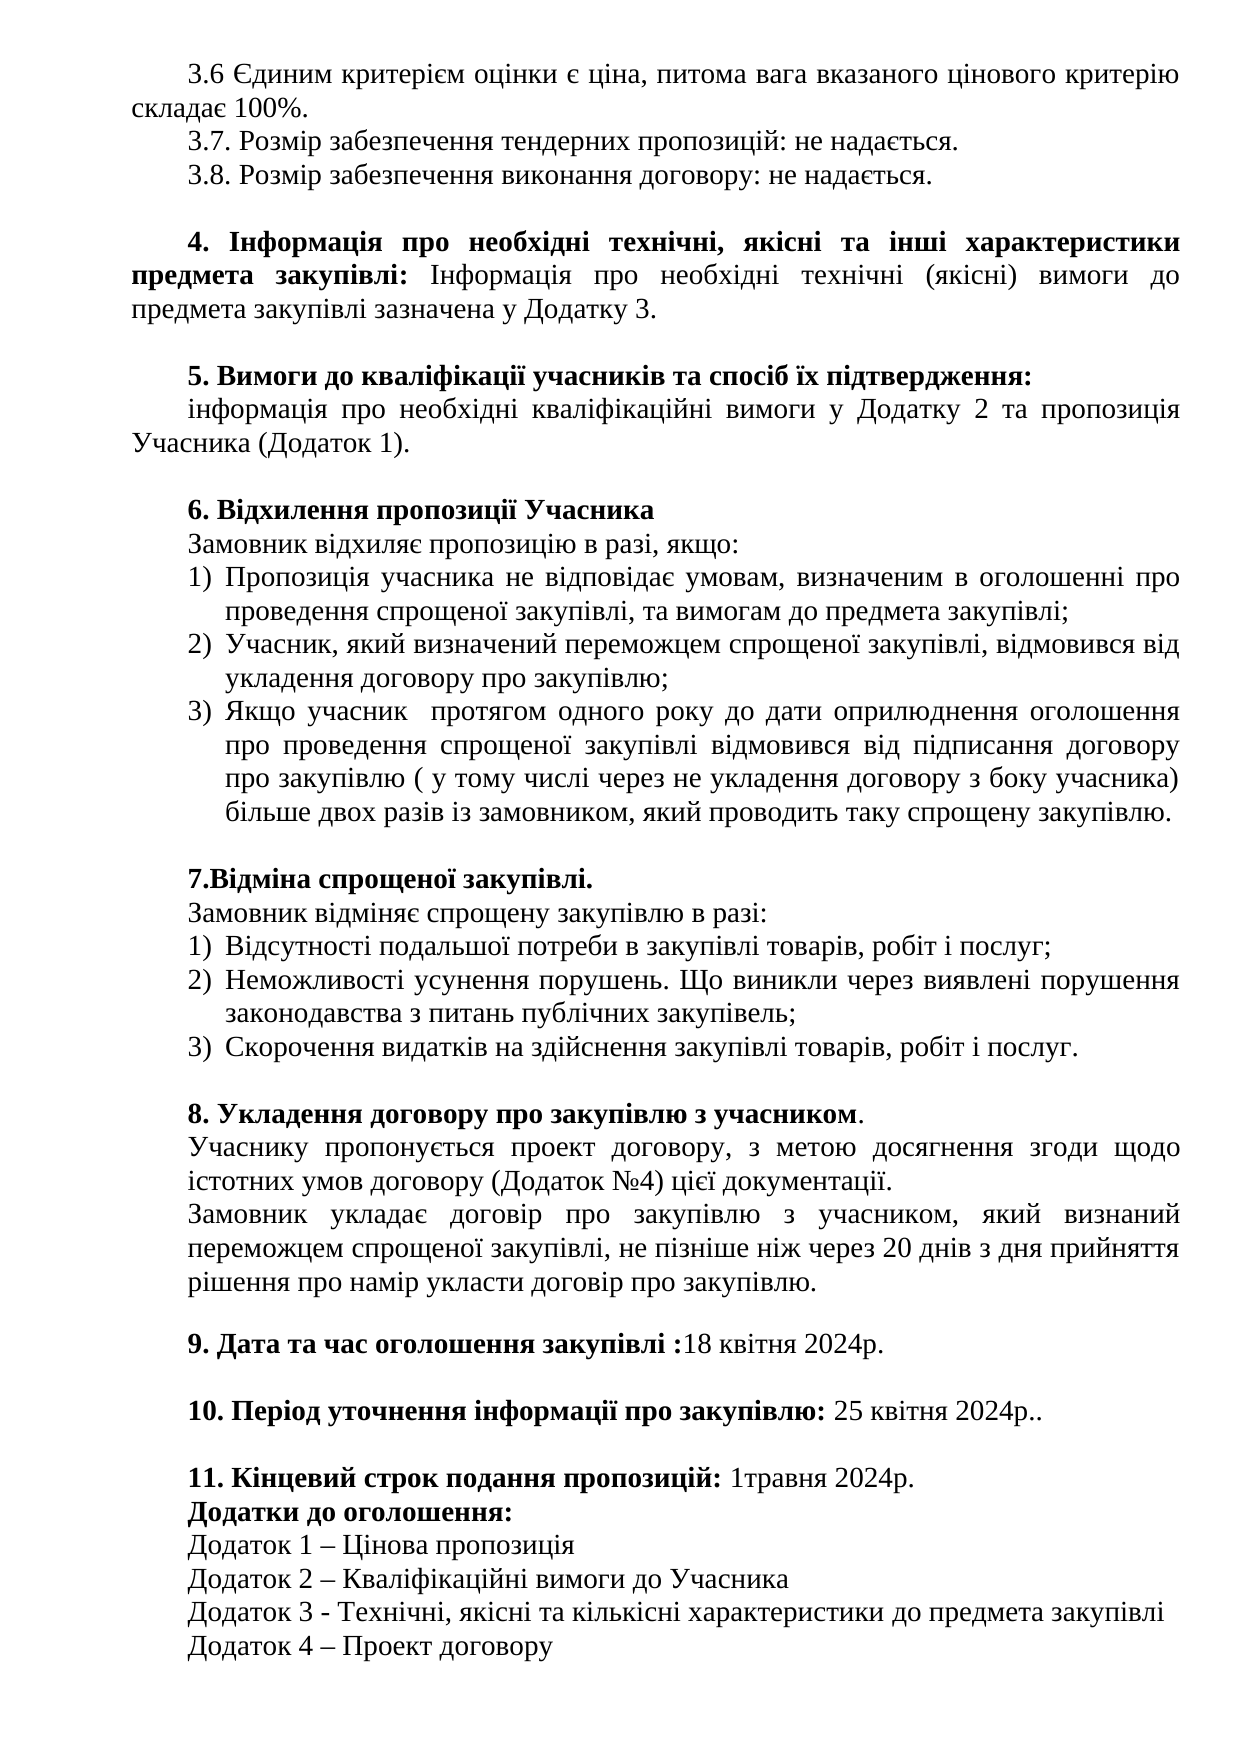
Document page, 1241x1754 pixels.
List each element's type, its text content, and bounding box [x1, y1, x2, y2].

list Учасник, який визначений переможцем спрощеної закупівлі, відмовився від укладення договору про закупівлю; [187, 626, 1181, 693]
text Додаток 4 – Проект договору [131, 1628, 1181, 1661]
text 10. Період уточнення інформації про закупівлю: 25 квітня 2024р.. [131, 1393, 1181, 1427]
text 5. Вимоги до кваліфікації учасників та спосіб їх підтвердження: [131, 358, 1181, 392]
text 9. Дата та час оголошення закупівлі :18 квітня 2024р. [131, 1326, 1181, 1359]
list Скорочення видатків на здійснення закупівлі товарів, робіт і послуг. [187, 1029, 1181, 1062]
list Якщо учасник протягом одного року до дати оприлюднення оголошення про проведення спрощеної закупівлі відмовився від підписання договору про закупівлю ( у тому числі через не укладення договору з боку учасника) більше двох разів із замовником, який проводить таку спрощену закупівлю. [187, 693, 1181, 828]
list Неможливості усунення порушень. Що виникли через виявлені порушення законодавства з питань публічних закупівель; [187, 962, 1181, 1029]
text 3.8. Розмір забезпечення виконання договору: не надається. [131, 157, 1181, 190]
list Пропозиція учасника не відповідає умовам, визначеним в оголошенні про проведення спрощеної закупівлі, та вимогам до предмета закупівлі; [187, 559, 1181, 626]
text 11. Кінцевий строк подання пропозицій: 1травня 2024р. [131, 1460, 1181, 1494]
text Додаток 3 - Технічні, якісні та кількісні характеристики до предмета закупівлі [131, 1594, 1181, 1628]
list Відсутності подальшої потреби в закупівлі товарів, робіт і послуг; [187, 928, 1181, 962]
text інформація про необхідні кваліфікаційні вимоги у Додатку 2 та пропозиція Учасника (Додаток 1). [131, 392, 1181, 459]
text Додаток 1 – Цінова пропозиція [131, 1527, 1181, 1561]
text Замовник відхиляє пропозицію в разі, якщо: [131, 526, 1181, 559]
text Учаснику пропонується проект договору, з метою досягнення згоди щодо істотних умов договору (Додаток №4) цієї документації. [187, 1129, 1181, 1197]
text 7.Відміна спрощеної закупівлі. [187, 861, 1181, 895]
text Замовник відміняє спрощену закупівлю в разі: [187, 895, 1181, 928]
text Додаток 2 – Кваліфікаційні вимоги до Учасника [131, 1561, 1181, 1594]
text 3.7. Розмір забезпечення тендерних пропозицій: не надається. [131, 123, 1181, 157]
text 6. Відхилення пропозиції Учасника [131, 492, 1181, 526]
text 3.6 Єдиним критерієм оцінки є ціна, питома вага вказаного цінового критерію складає 100%. [131, 56, 1181, 123]
text Додатки до оголошення: [131, 1494, 1181, 1527]
text 8. Укладення договору про закупівлю з учасником. [187, 1096, 1181, 1129]
text 4. Інформація про необхідні технічні, якісні та інші характеристики предмета закупівлі: Інформація про необхідні технічні (якісні) вимоги до предмета закупівлі зазначена у Додатку 3. [131, 224, 1181, 324]
text Замовник укладає договір про закупівлю з учасником, який визнаний переможцем спрощеної закупівлі, не пізніше ніж через 20 днів з дня прийняття рішення про намір укласти договір про закупівлю. [187, 1197, 1181, 1297]
